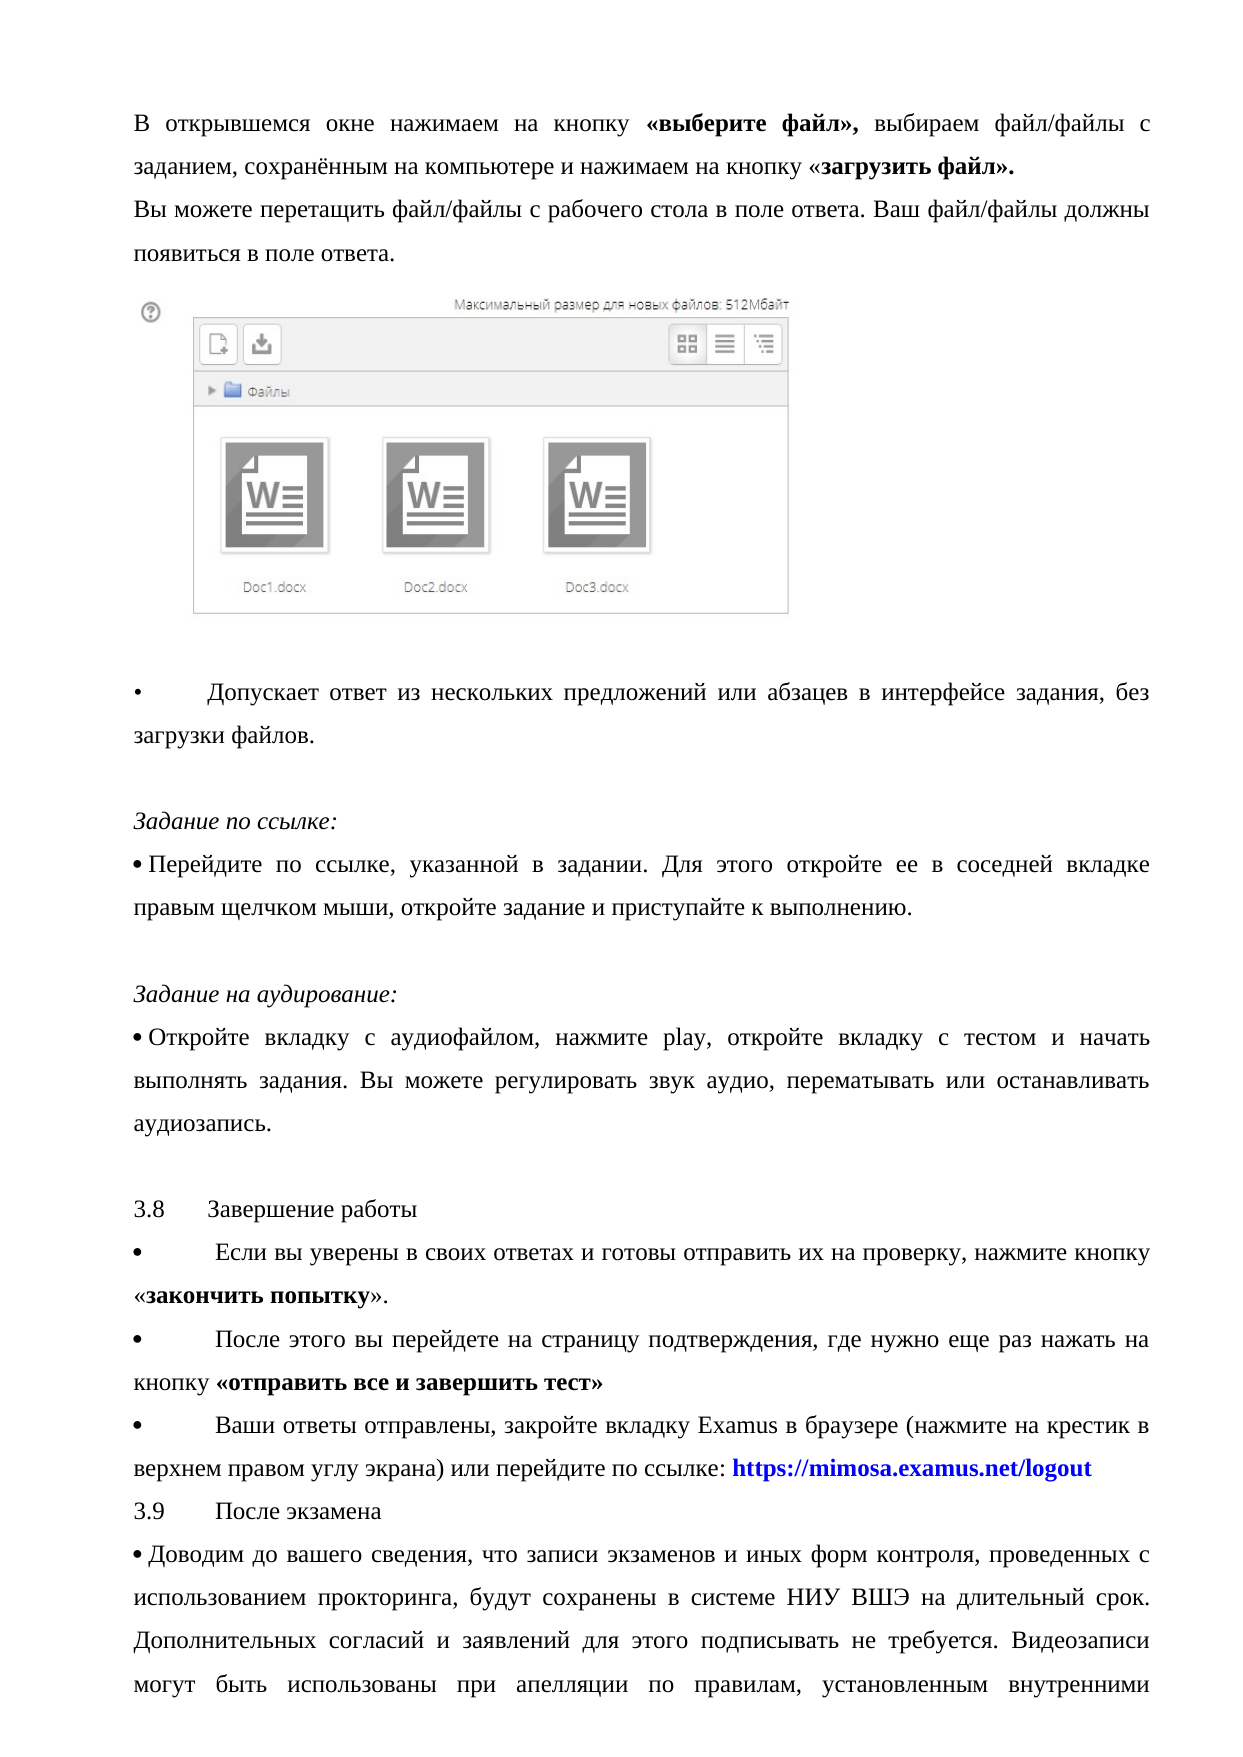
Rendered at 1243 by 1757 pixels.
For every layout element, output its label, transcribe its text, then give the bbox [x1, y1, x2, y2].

list После этого вы перейдете на страницу подтверждения, где нужно еще раз нажать на кнопку «отправить все и завершить тест» [133, 1324, 1151, 1396]
list Откройте вкладку с аудиофайлом, нажмите play, откройте вкладку с тестом и начать выполнять задания. Вы можете регулировать звук аудио, перематывать или останавливать аудиозапись. [133, 1022, 1151, 1137]
picture [133, 280, 810, 663]
list Завершение работы [133, 1194, 1151, 1223]
text Вы можете перетащить файл/файлы с рабочего стола в поле ответа. Ваш файл/файлы должны появиться в поле ответа. [133, 194, 1151, 266]
list В открывшемся окне нажимаем на кнопку «выберите файл», выбираем файл/файлы с заданием, сохранённым на компьютере и нажимаем на кнопку «загрузить файл». [133, 108, 1151, 180]
list Ваши ответы отправлены, закройте вкладку Examus в браузере (нажмите на крестик в верхнем правом углу экрана) или перейдите по ссылке: https://mimosa.examus.net/logout [133, 1410, 1151, 1482]
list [133, 1539, 1151, 1697]
text 3.9 После экзамена [133, 1496, 1151, 1525]
list Перейдите по ссылке, указанной в задании. Для этого откройте ее в соседней вкладке правым щелчком мыши, откройте задание и приступайте к выполнению. [133, 849, 1151, 921]
list Если вы уверены в своих ответах и готовы отправить их на проверку, нажмите кнопку «закончить попытку». [133, 1237, 1151, 1309]
list • Допускает ответ из нескольких предложений или абзацев в интерфейсе задания, без загрузки файлов. [133, 677, 1151, 749]
list Задание по ссылке: [133, 806, 1151, 835]
list Задание на аудирование: [133, 979, 1151, 1007]
